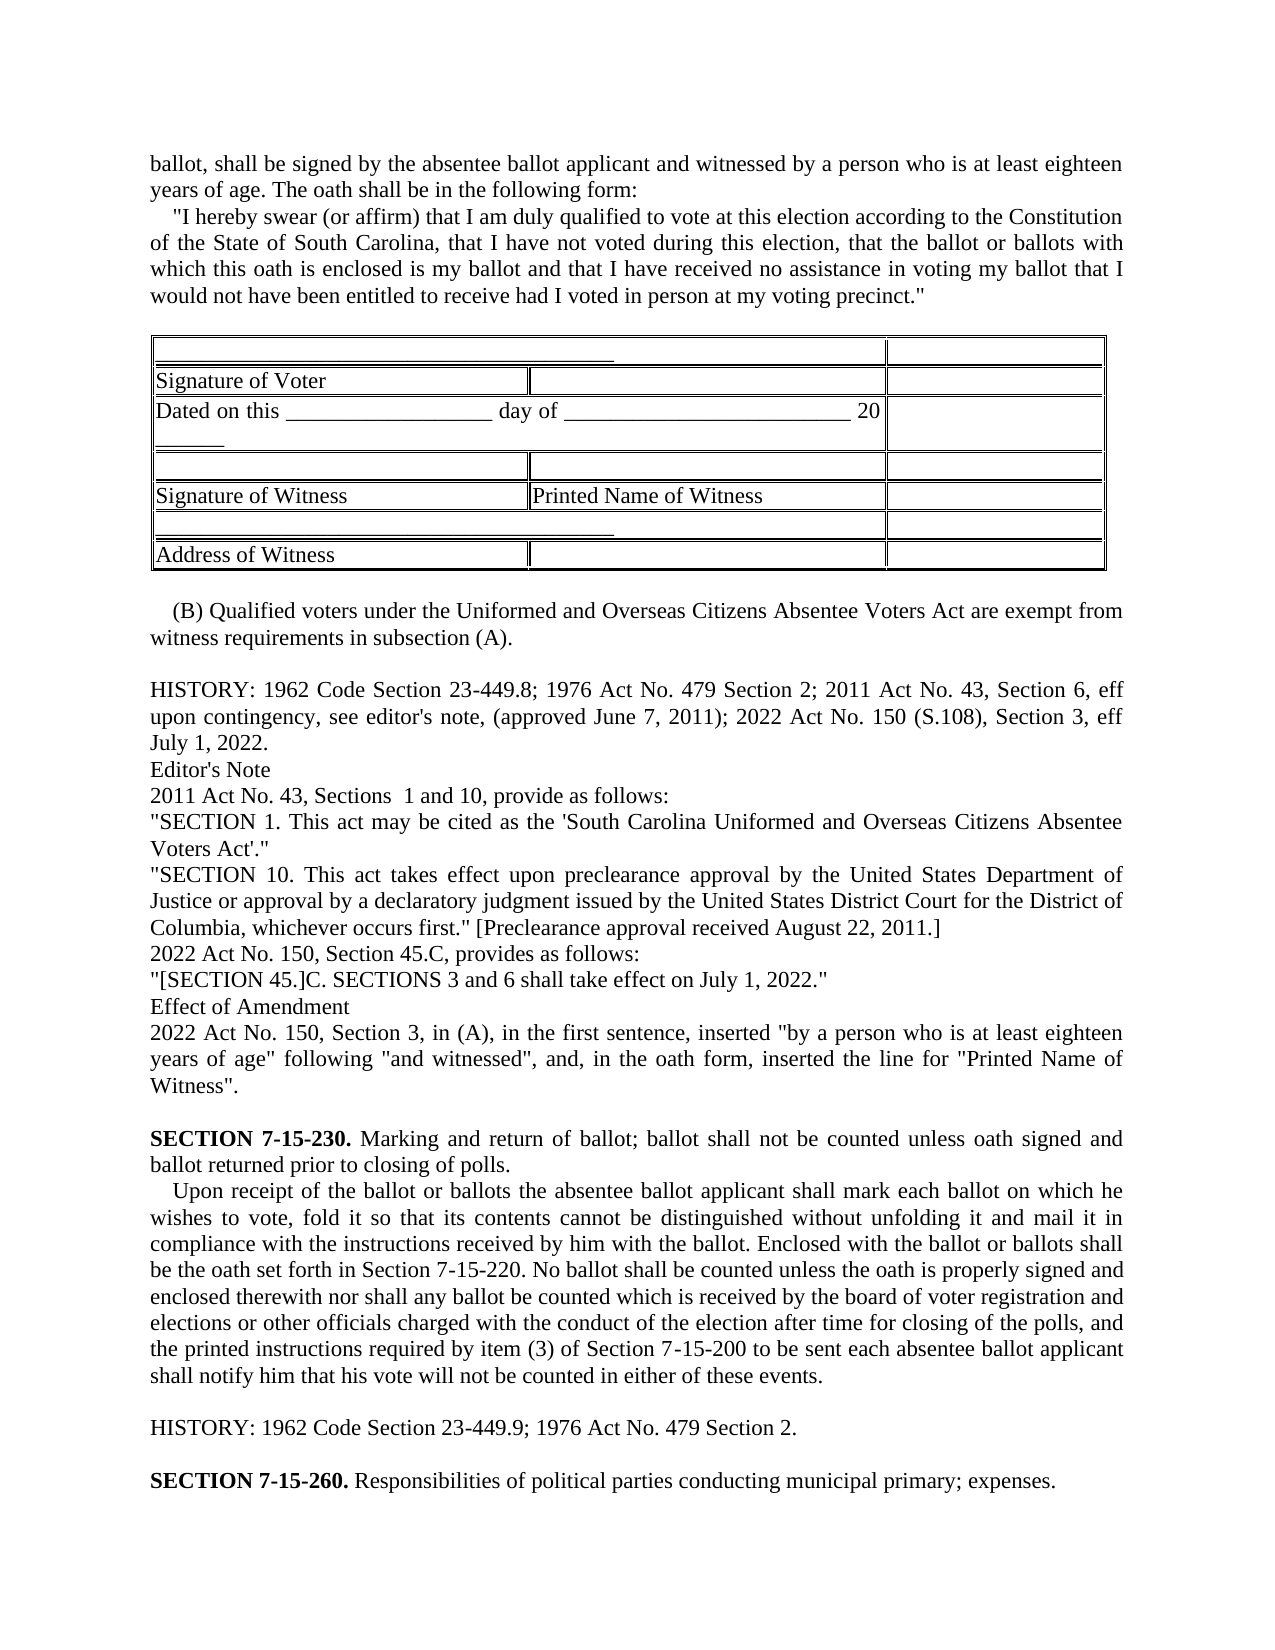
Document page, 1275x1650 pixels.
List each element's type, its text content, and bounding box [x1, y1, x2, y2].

table_cell Printed Name of Witness [531, 483, 885, 509]
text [150, 150, 1125, 203]
table_cell [531, 368, 885, 394]
text HISTORY: 1962 Code Section 23-449.8; 1976 Act No. 479 Section 2; 2011 Act No. 43, Section 6, eff upon contingency, see editor's note, (approved June 7, 2011); 2022 Act No. 150 (S.108), Section 3, eff July 1, 2022. [150, 677, 1125, 756]
text SECTION 7-15-230. Marking and return of ballot; ballot shall not be counted unless oath signed and ballot returned prior to closing of polls. [150, 1124, 1125, 1177]
text "SECTION 1. This act may be cited as the 'South Carolina Uniformed and Overseas Citizens Absentee Voters Act'." [150, 808, 1125, 861]
table_cell [888, 364, 1104, 394]
table_cell [888, 479, 1104, 509]
text "SECTION 10. This act takes effect upon preclearance approval by the United States Department of Justice or approval by a declaratory judgment issued by the United States District Court for the District of Columbia, whichever occurs first." [Preclearance approval received August 22, 2011.] [150, 861, 1125, 940]
table_cell Signature of Witness [154, 479, 527, 509]
table_cell [531, 453, 885, 479]
table_cell [529, 542, 887, 568]
text SECTION 7-15-260. Responsibilities of political parties conducting municipal primary; expenses. [150, 1467, 1125, 1493]
text Editor's Note [150, 756, 1125, 782]
text 2022 Act No. 150, Section 3, in (A), in the first sentence, inserted "by a person who is at least eighteen years of age" following "and witnessed", and, in the oath form, inserted the line for "Printed Name of Witness". [150, 1019, 1125, 1098]
text Effect of Amendment [150, 993, 1125, 1019]
text HISTORY: 1962 Code Section 23-449.9; 1976 Act No. 479 Section 2. [150, 1414, 1125, 1441]
text (B) Qualified voters under the Uniformed and Overseas Citizens Absentee Voters Act are exempt from witness requirements in subsection (A). [150, 597, 1125, 650]
table_cell ________________________________________ [154, 338, 887, 364]
table_cell Dated on this __________________ day of _________________________ 20 ______ [152, 394, 887, 449]
table_cell [887, 509, 1105, 538]
table_cell [887, 538, 1104, 568]
table_cell [888, 450, 1104, 479]
text 2011 Act No. 43, Sections 1 and 10, provide as follows: [150, 782, 1125, 808]
table_cell [887, 338, 1104, 364]
table_cell [887, 394, 1105, 449]
text "[SECTION 45.]C. SECTIONS 3 and 6 shall take effect on July 1, 2022." [150, 966, 1125, 993]
table_cell [154, 450, 527, 479]
table_cell Address of Witness [154, 538, 529, 568]
text 2022 Act No. 150, Section 45.C, provides as follows: [150, 940, 1125, 966]
text "I hereby swear (or affirm) that I am duly qualified to vote at this election according to the Constitution of the State of South Carolina, that I have not voted during this election, that the ballot or ballots with which this oath is enclosed is my ballot and that I have received no assistance in voting my ballot that I would not have been entitled to receive had I voted in person at my voting precinct." [150, 203, 1125, 308]
text Upon receipt of the ballot or ballots the absentee ballot applicant shall mark each ballot on which he wishes to vote, fold it so that its contents cannot be distinguished without unfolding it and mail it in compliance with the instructions received by him with the ballot. Enclosed with the ballot or ballots shall be the oath set forth in Section 7-15-220. No ballot shall be counted unless the oath is properly signed and enclosed therewith nor shall any ballot be counted which is received by the board of voter registration and elections or other officials charged with the conduct of the election after time for closing of the polls, and the printed instructions required by item (3) of Section 7-15-200 to be sent each absentee ballot applicant shall notify him that his vote will not be counted in either of these events. [150, 1177, 1125, 1388]
table_cell ________________________________________ [152, 509, 887, 538]
table_cell Signature of Voter [154, 364, 527, 394]
